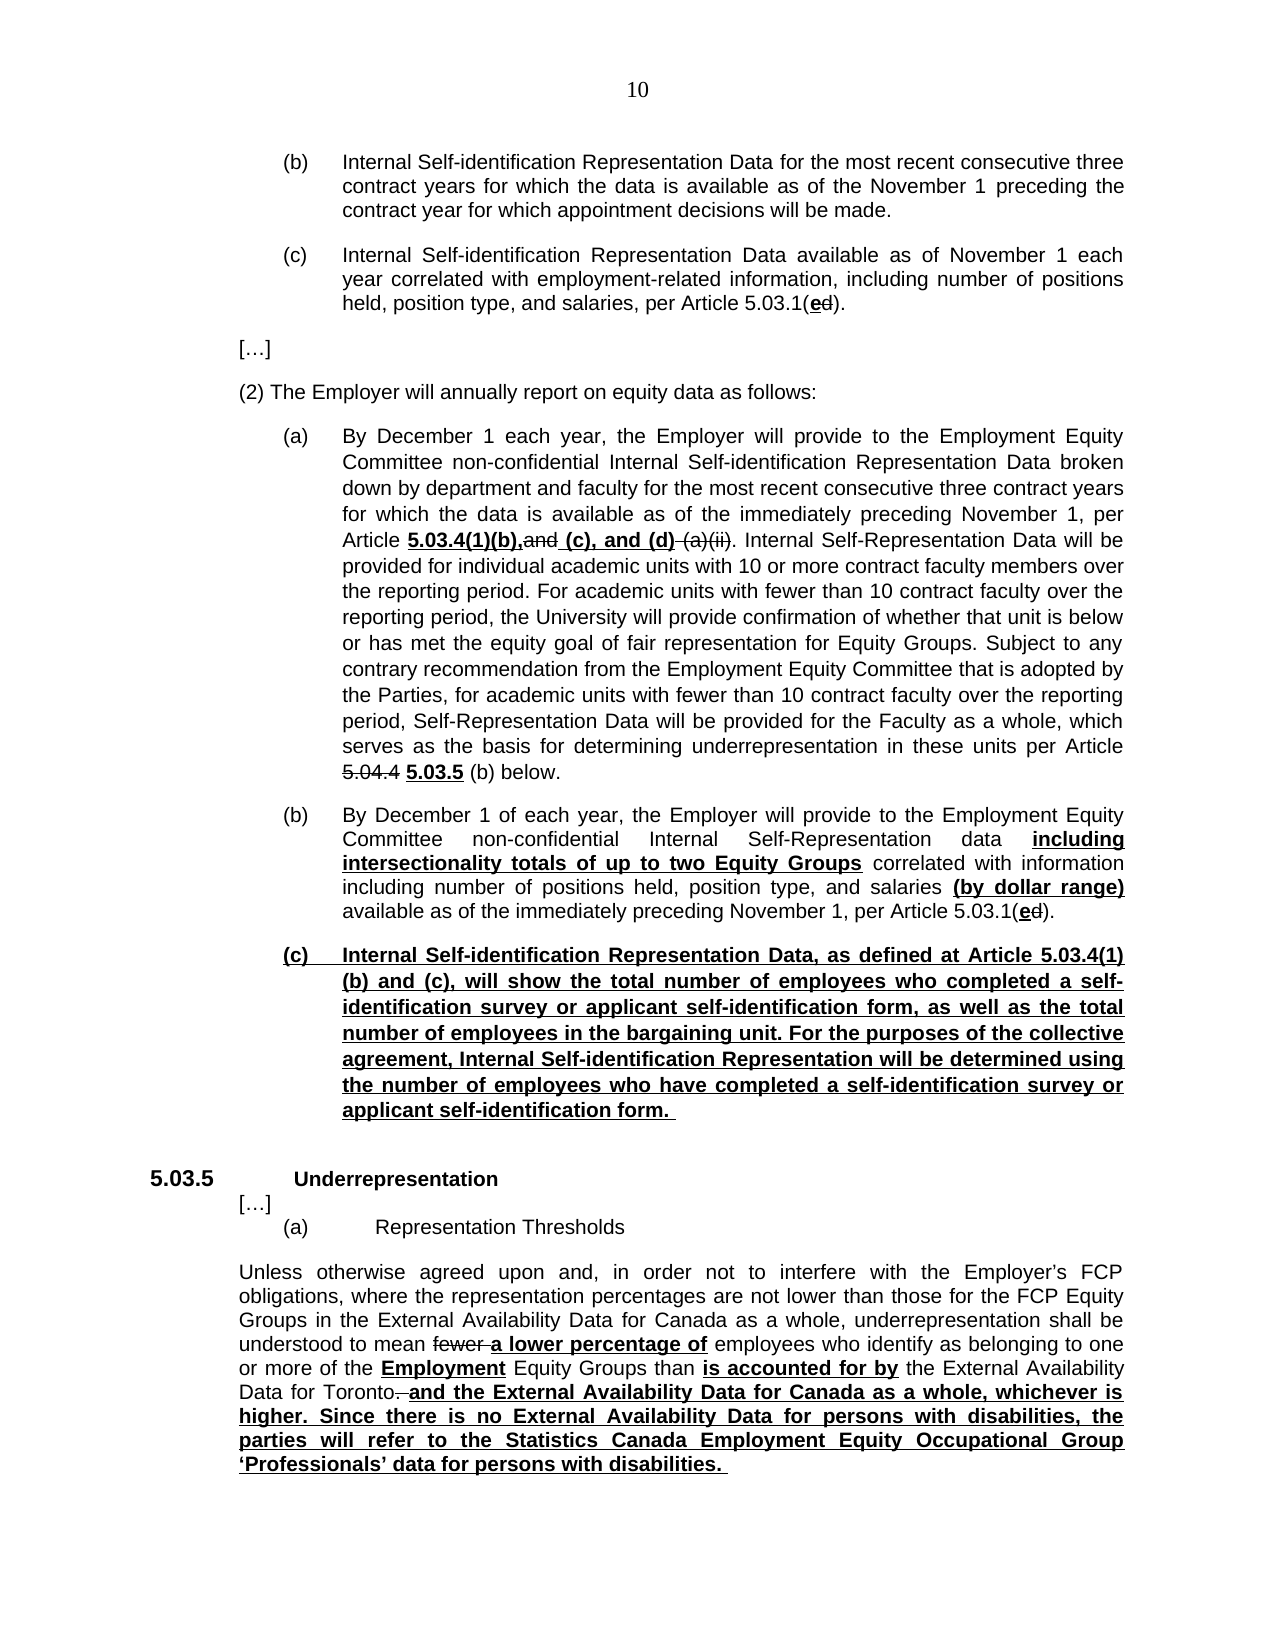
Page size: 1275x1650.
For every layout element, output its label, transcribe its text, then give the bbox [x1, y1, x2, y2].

text (c) Internal Self-identification Representation Data, as defined at Article 5.03.4(1)(b) and (c), will show the total number of employees who completed a self-identification survey or applicant self-identification form, as well as the total number of employees in the bargaining unit. For the purposes of the collective agreement, Internal Self-identification Representation will be determined using the number of employees who have completed a self-identification survey or applicant self-identification form. [283, 965, 1124, 1122]
list Representation Thresholds [283, 1215, 1124, 1239]
list Internal Self-identification Representation Data available as of November 1 each year correlated with employment-related information, including number of positions held, position type, and salaries, per Article 5.03.1(ed). [283, 243, 1124, 314]
list Underrepresentation [150, 1165, 1124, 1191]
text Unless otherwise agreed upon and, in order not to interfere with the Employer’s FCP obligations, where the representation percentages are not lower than those for the FCP Equity Groups in the External Availability Data for Canada as a whole, underrepresentation shall be understood to mean fewer a lower percentage of employees who identify as belonging to one or more of the Employment Equity Groups than is accounted for by the External Availability Data for Toronto. and the External Availability Data for Canada as a whole, whichever is higher. Since there is no External Availability Data for persons with disabilities, the parties will refer to the Statistics Canada Employment Equity Occupational Group ‘Professionals’ data for persons with disabilities. [239, 1260, 1124, 1425]
list Internal Self-identification Representation Data for the most recent consecutive three contract years for which the data is available as of the November 1 preceding the contract year for which appointment decisions will be made. [283, 150, 1124, 222]
text […] [238, 335, 1124, 359]
text (b) By December 1 of each year, the Employer will provide to the Employment Equity Committee non-confidential Internal Self-Representation data including intersectionality totals of up to two Equity Groups correlated with information including number of positions held, position type, and salaries (by dollar range) available as of the immediately preceding November 1, per Article 5.03.1(ed). [283, 803, 1124, 922]
text (2) The Employer will annually report on equity data as follows: [239, 380, 1124, 404]
text (a) By December 1 each year, the Employer will provide to the Employment Equity Committee non-confidential Internal Self-identification Representation Data broken down by department and faculty for the most recent consecutive three contract years for which the data is available as of the immediately preceding November 1, per Article 5.03.4(1)(b),and (c), and (d) (a)(ii). Internal Self-Representation Data will be provided for individual academic units with 10 or more contract faculty members over the reporting period. For academic units with fewer than 10 contract faculty over the reporting period, the University will provide confirmation of whether that unit is below or has met the equity goal of fair representation for Equity Groups. Subject to any contrary recommendation from the Employment Equity Committee that is adopted by the Parties, for academic units with fewer than 10 contract faculty over the reporting period, Self-Representation Data will be provided for the Faculty as a whole, which serves as the basis for determining underrepresentation in these units per Article 5.04.4 5.03.5 (b) below. [283, 424, 1124, 784]
text […] [150, 1191, 1124, 1215]
